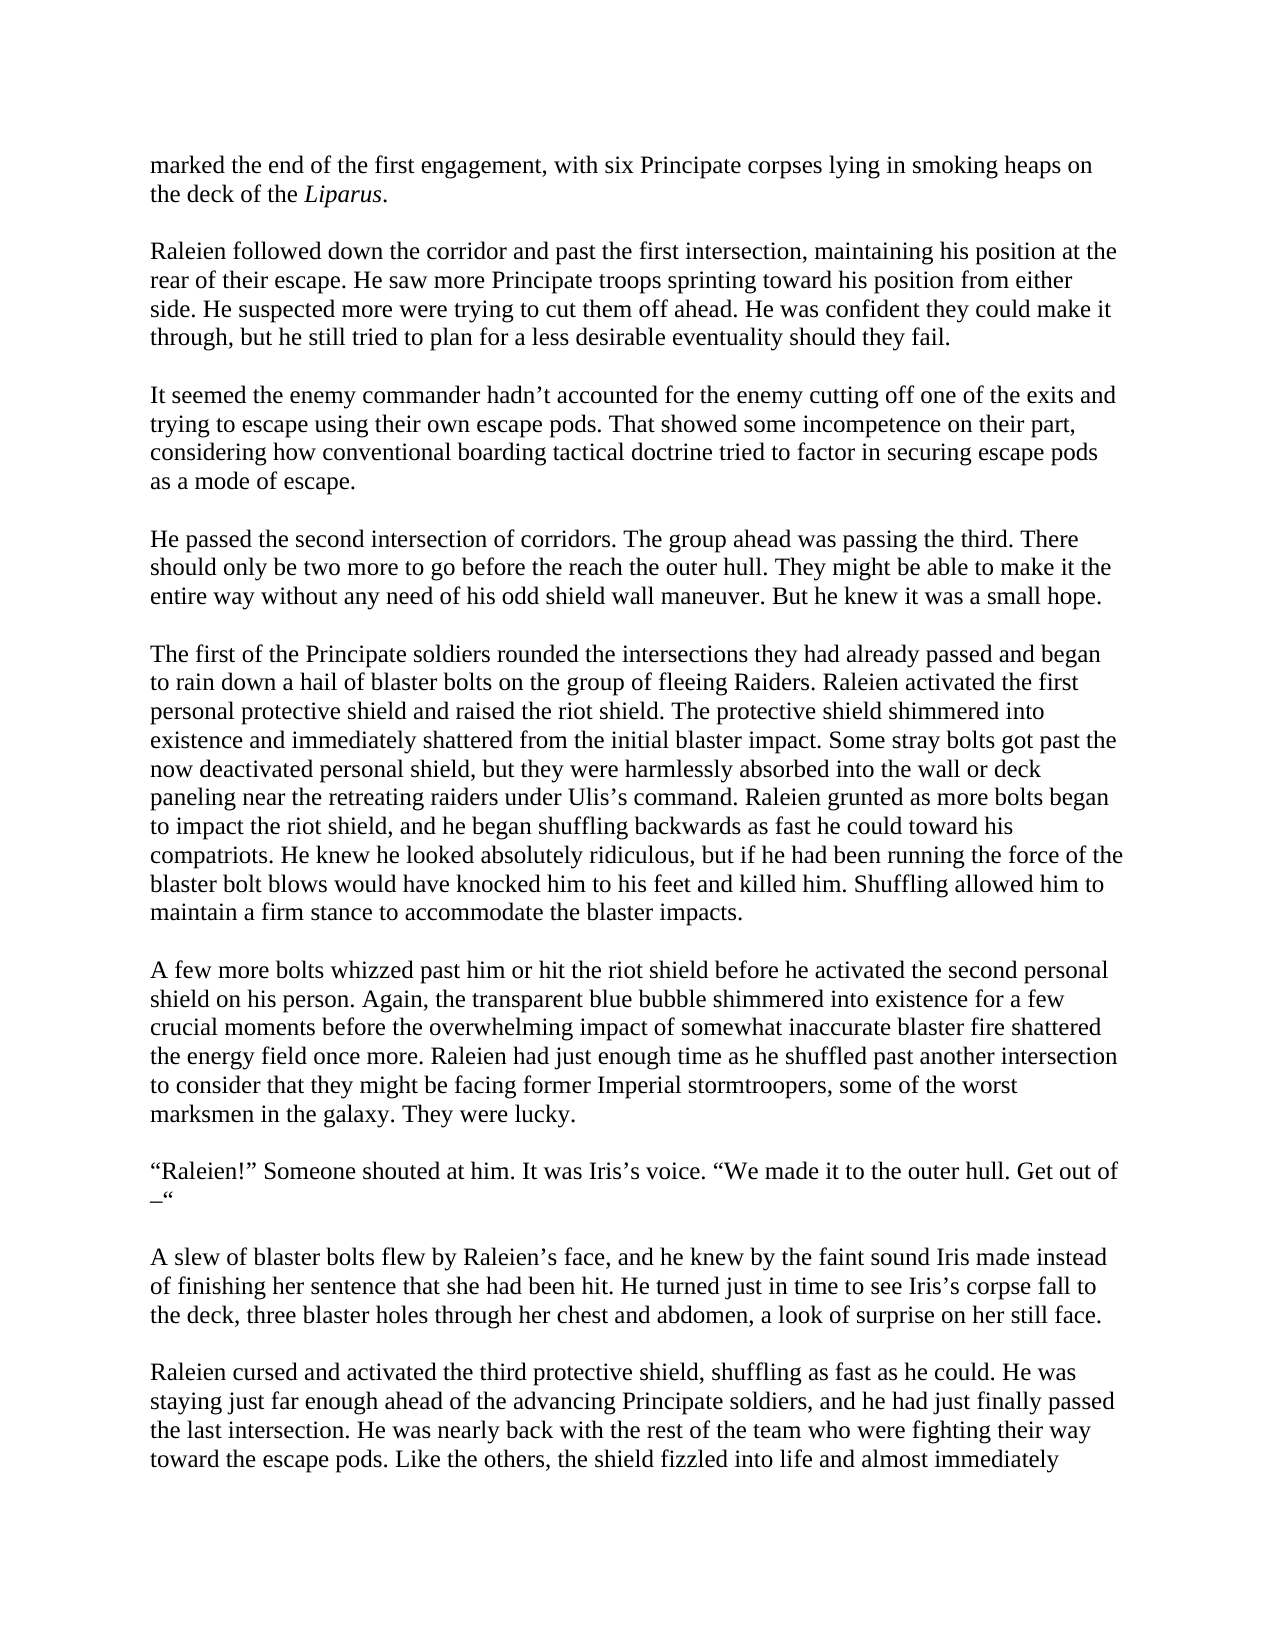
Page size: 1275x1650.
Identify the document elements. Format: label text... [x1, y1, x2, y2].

text A few more bolts whizzed past him or hit the riot shield before he activated the second personal shield on his person. Again, the transparent blue bubble shimmered into existence for a few crucial moments before the overwhelming impact of somewhat inaccurate blaster fire shattered the energy field once more. Raleien had just enough time as he shuffled past another intersection to consider that they might be facing former Imperial stormtroopers, some of the worst marksmen in the galaxy. They were lucky. [150, 955, 1125, 1127]
text A slew of blaster bolts flew by Raleien’s face, and he knew by the faint sound Iris made instead of finishing her sentence that she had been hit. He turned just in time to see Iris’s corpse fall to the deck, three blaster holes through her chest and abdomen, a look of surprise on her still face. [150, 1242, 1125, 1329]
text It seemed the enemy commander hadn’t accounted for the enemy cutting off one of the exits and trying to escape using their own escape pods. That showed some incompetence on their part, considering how conventional boarding tactical doctrine tried to factor in securing escape pods as a mode of escape. [150, 380, 1125, 495]
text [150, 150, 1125, 207]
text “Raleien!” Someone shouted at him. It was Iris’s voice. “We made it to the outer hull. Get out of –“ [150, 1156, 1125, 1214]
text Raleien followed down the corridor and past the first intersection, maintaining his position at the rear of their escape. He saw more Principate troops sprinting toward his position from either side. He suspected more were trying to cut them off ahead. He was confident they could make it through, but he still tried to plan for a less desirable eventuality should they fail. [150, 236, 1125, 351]
text The first of the Principate soldiers rounded the intersections they had already passed and began to rain down a hail of blaster bolts on the group of fleeing Raiders. Raleien activated the first personal protective shield and raised the riot shield. The protective shield shimmered into existence and immediately shattered from the initial blaster impact. Some stray bolts got past the now deactivated personal shield, but they were harmlessly absorbed into the wall or deck paneling near the retreating raiders under Ulis’s command. Raleien grunted as more bolts began to impact the riot shield, and he began shuffling backwards as fast he could toward his compatriots. He knew he looked absolutely ridiculous, but if he had been running the force of the blaster bolt blows would have knocked him to his feet and killed him. Shuffling allowed him to maintain a firm stance to accommodate the blaster impacts. [150, 639, 1125, 926]
text He passed the second intersection of corridors. The group ahead was passing the third. There should only be two more to go before the reach the outer hull. They might be able to make it the entire way without any need of his odd shield wall maneuver. But he knew it was a small hope. [150, 524, 1125, 610]
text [150, 1357, 1125, 1472]
